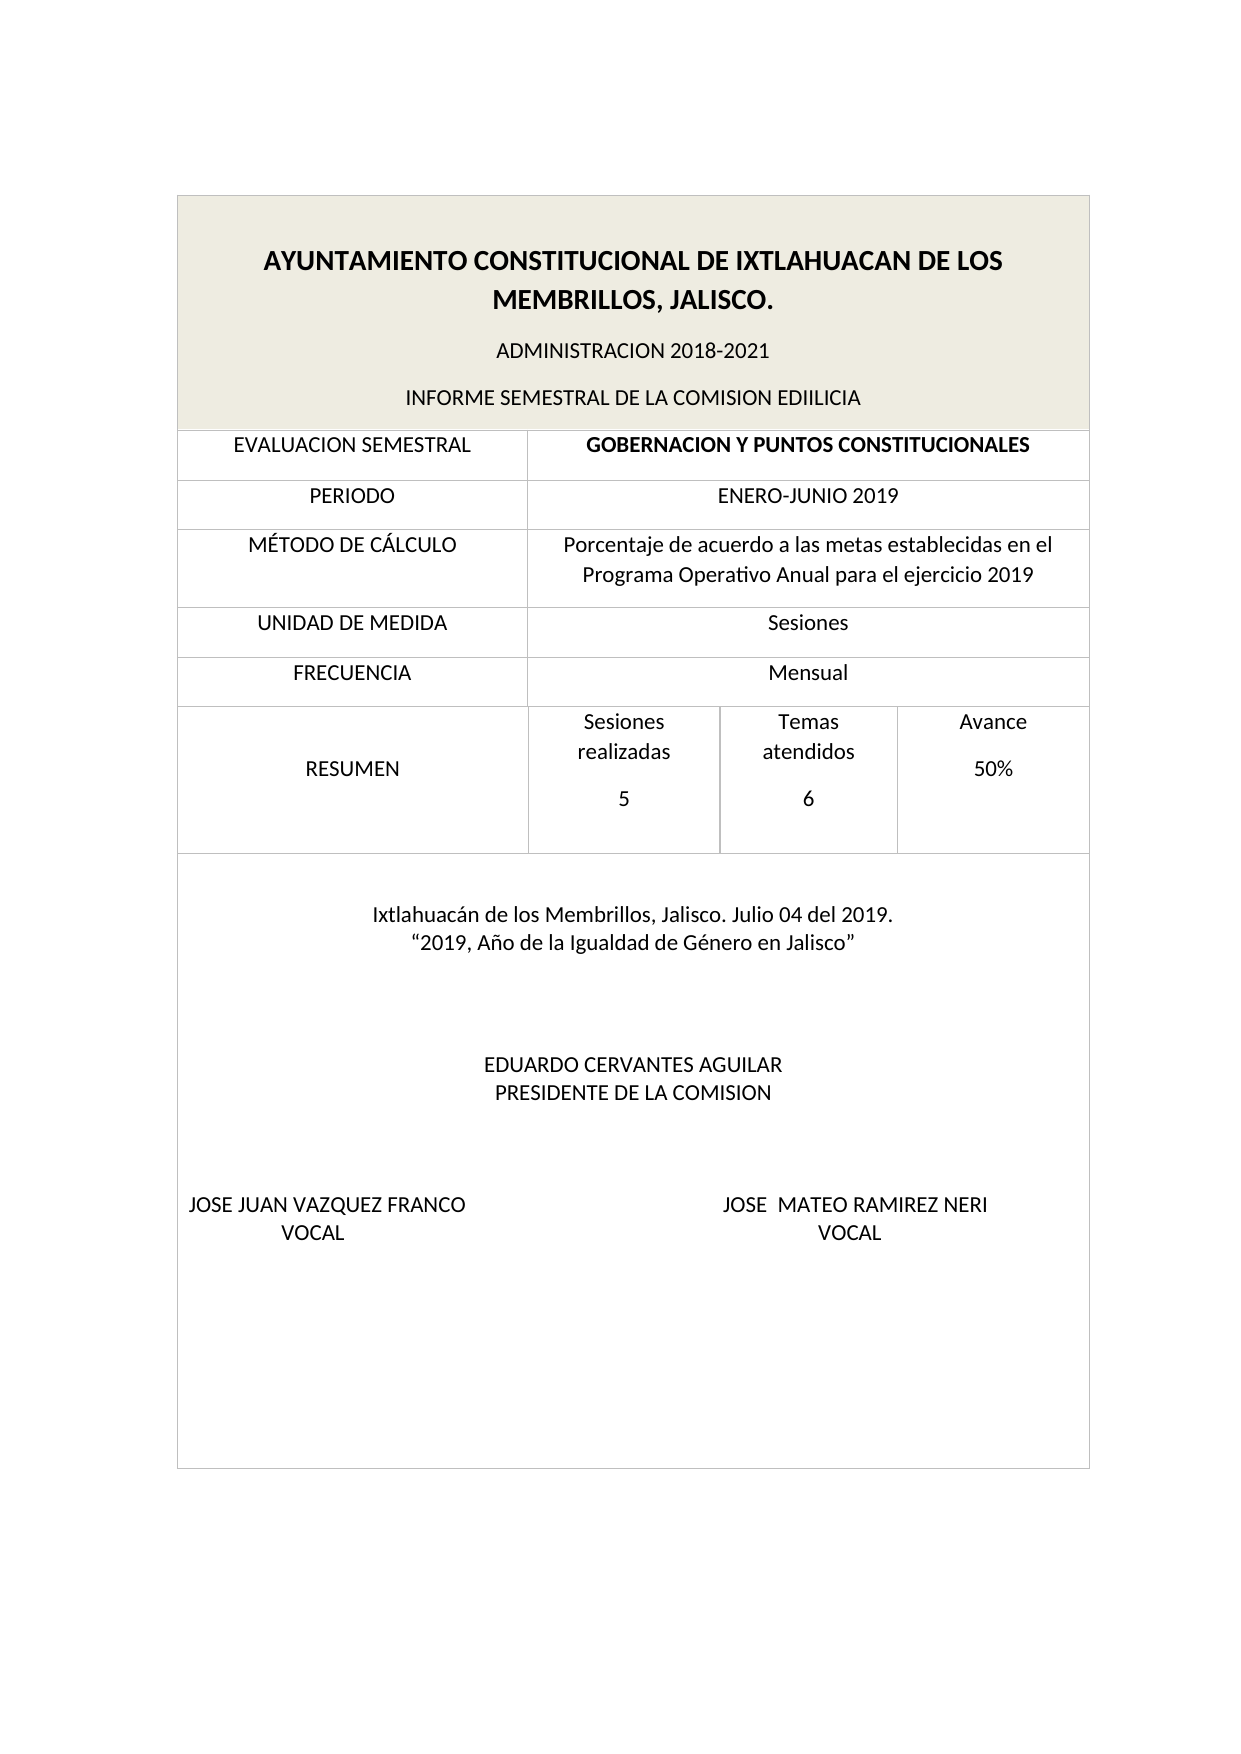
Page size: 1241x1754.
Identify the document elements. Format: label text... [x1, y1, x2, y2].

table_cell GOBERNACION Y PUNTOS CONSTITUCIONALES [528, 431, 1089, 480]
table_cell EVALUACION SEMESTRAL [178, 431, 527, 480]
table_cell ENERO-JUNIO 2019 [528, 481, 1089, 529]
table_cell RESUMEN [178, 707, 528, 852]
table_header AYUNTAMIENTO CONSTITUCIONAL DE IXTLAHUACAN DE LOS MEMBRILLOS, JALISCO. ADMINISTRACION 2018-2021 INFORME SEMESTRAL DE LA COMISION EDIILICIA [178, 196, 1089, 429]
table_cell Avance 50% [898, 707, 1089, 852]
table_cell Porcentaje de acuerdo a las metas establecidas en el Programa Operativo Anual para el ejercicio 2019 [528, 530, 1089, 607]
table_cell Sesiones [528, 608, 1089, 657]
table_cell PERIODO [178, 481, 527, 529]
table_cell FRECUENCIA [178, 658, 527, 706]
table_cell Sesiones realizadas 5 [529, 707, 719, 852]
table_cell MÉTODO DE CÁLCULO [178, 530, 527, 607]
table_cell UNIDAD DE MEDIDA [178, 608, 527, 657]
table_cell Temas atendidos 6 [721, 707, 897, 852]
table_cell Ixtlahuacán de los Membrillos, Jalisco. Julio 04 del 2019. “2019, Año de la Igualdad de Género en Jalisco” EDUARDO CERVANTES AGUILAR PRESIDENTE DE LA COMISION JOSE JUAN VAZQUEZ FRANCO JOSE MATEO RAMIREZ NERI VOCAL VOCAL [178, 854, 1089, 1467]
table_cell Mensual [528, 658, 1089, 706]
